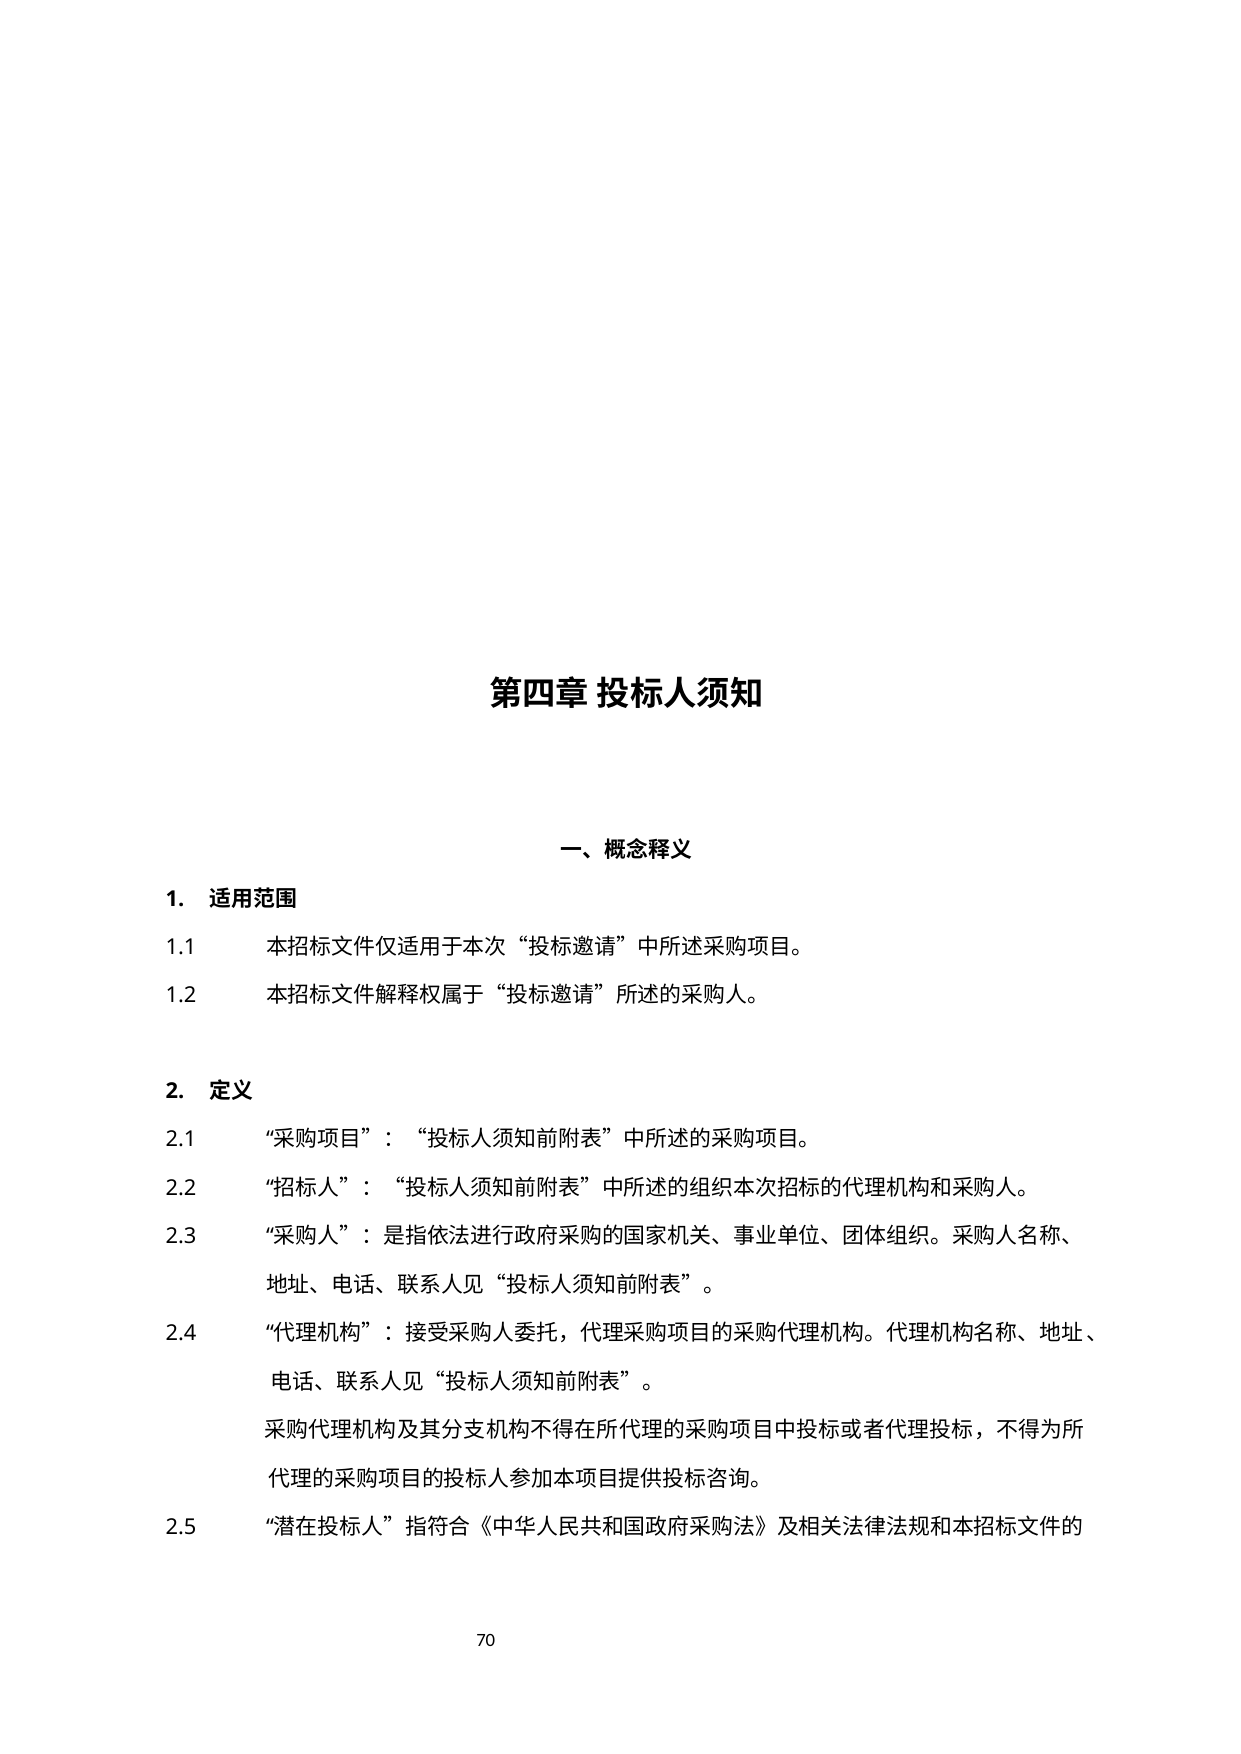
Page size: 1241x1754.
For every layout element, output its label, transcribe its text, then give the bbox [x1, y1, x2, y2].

list “采购项目”：“投标人须知前附表”中所述的采购项目。 [165, 1121, 1087, 1153]
list 本招标文件仅适用于本次“投标邀请”中所述采购项目。 [165, 929, 1087, 961]
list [165, 1509, 1087, 1541]
text 采购代理机构及其分支机构不得在所代理的采购项目中投标或者代理投标，不得为所代理的采购项目的投标人参加本项目提供投标咨询。 [264, 1412, 1087, 1493]
list “代理机构”：接受采购人委托，代理采购项目的采购代理机构。代理机构名称、地址、 电话、联系人见“投标人须知前附表”。 [165, 1315, 1087, 1396]
text 第四章 投标人须知 [165, 658, 1087, 723]
list 定义 [165, 1073, 1087, 1105]
list 适用范围 [165, 880, 1087, 913]
list “采购人”：是指依法进行政府采购的国家机关、事业单位、团体组织。采购人名称、 地址、电话、联系人见“投标人须知前附表”。 [165, 1218, 1087, 1299]
list 本招标文件解释权属于“投标邀请”所述的采购人。 [165, 977, 1087, 1009]
list “招标人”：“投标人须知前附表”中所述的组织本次招标的代理机构和采购人。 [165, 1169, 1087, 1202]
text 一、概念释义 [165, 832, 1087, 864]
